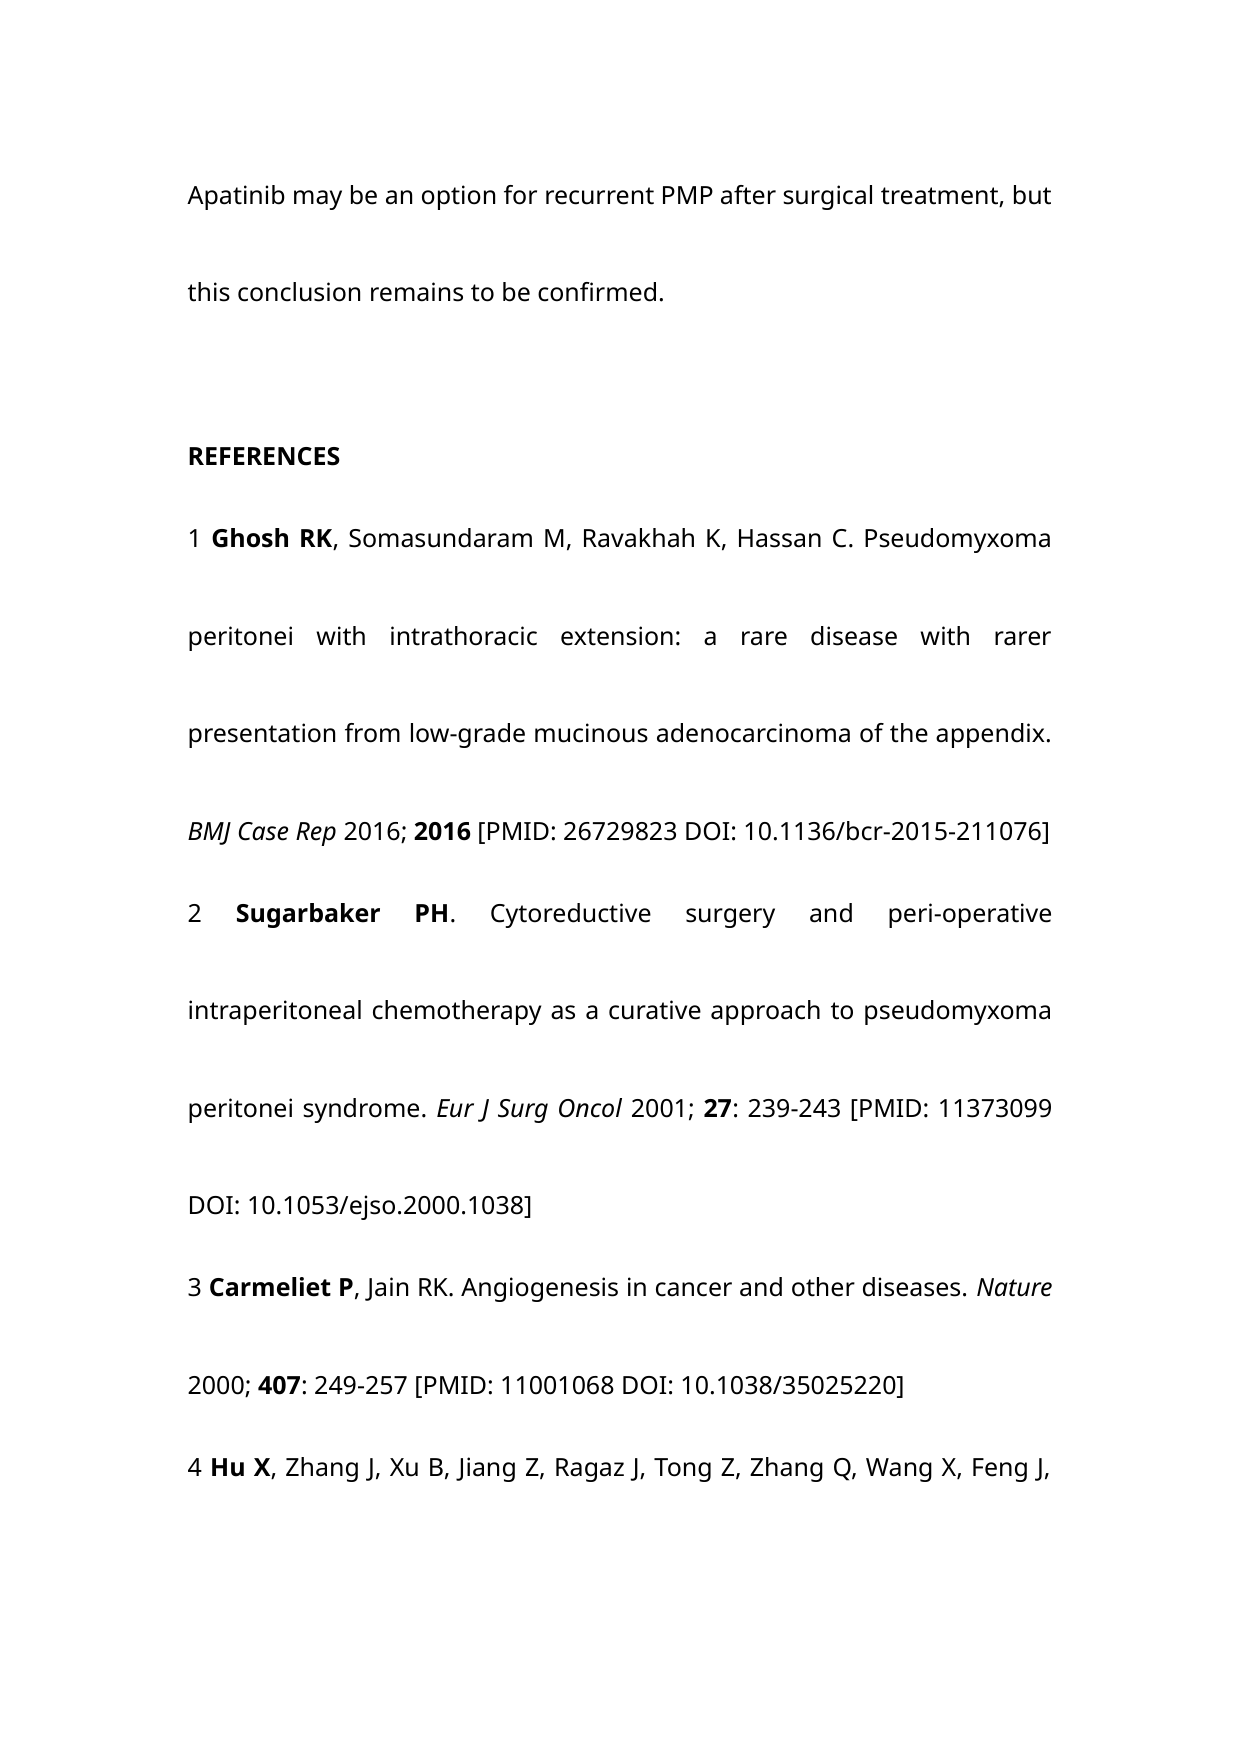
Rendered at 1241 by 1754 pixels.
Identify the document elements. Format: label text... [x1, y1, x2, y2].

text 2 Sugarbaker PH. Cytoreductive surgery and peri-operative intraperitoneal chemotherapy as a curative approach to pseudomyxoma peritonei syndrome. Eur J Surg Oncol 2001; 27: 239-243 [PMID: 11373099 DOI: 10.1053/ejso.2000.1038] [187, 880, 1053, 1237]
text 1 Ghosh RK, Somasundaram M, Ravakhah K, Hassan C. Pseudomyxoma peritonei with intrathoracic extension: a rare disease with rarer presentation from low-grade mucinous adenocarcinoma of the appendix. BMJ Case Rep 2016; 2016 [PMID: 26729823 DOI: 10.1136/bcr-2015-211076] [187, 505, 1053, 863]
text Apatinib may be an option for recurrent PMP after surgical treatment, but this conclusion remains to be confirmed. [187, 162, 1053, 203]
text Apatinib may be an option for recurrent PMP after surgical treatment, but this conclusion remains to be confirmed. [187, 204, 1053, 324]
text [187, 1434, 1053, 1499]
text REFERENCES [187, 423, 1053, 488]
text 3 Carmeliet P, Jain RK. Angiogenesis in cancer and other diseases. Nature 2000; 407: 249-257 [PMID: 11001068 DOI: 10.1038/35025220] [187, 1254, 1053, 1417]
